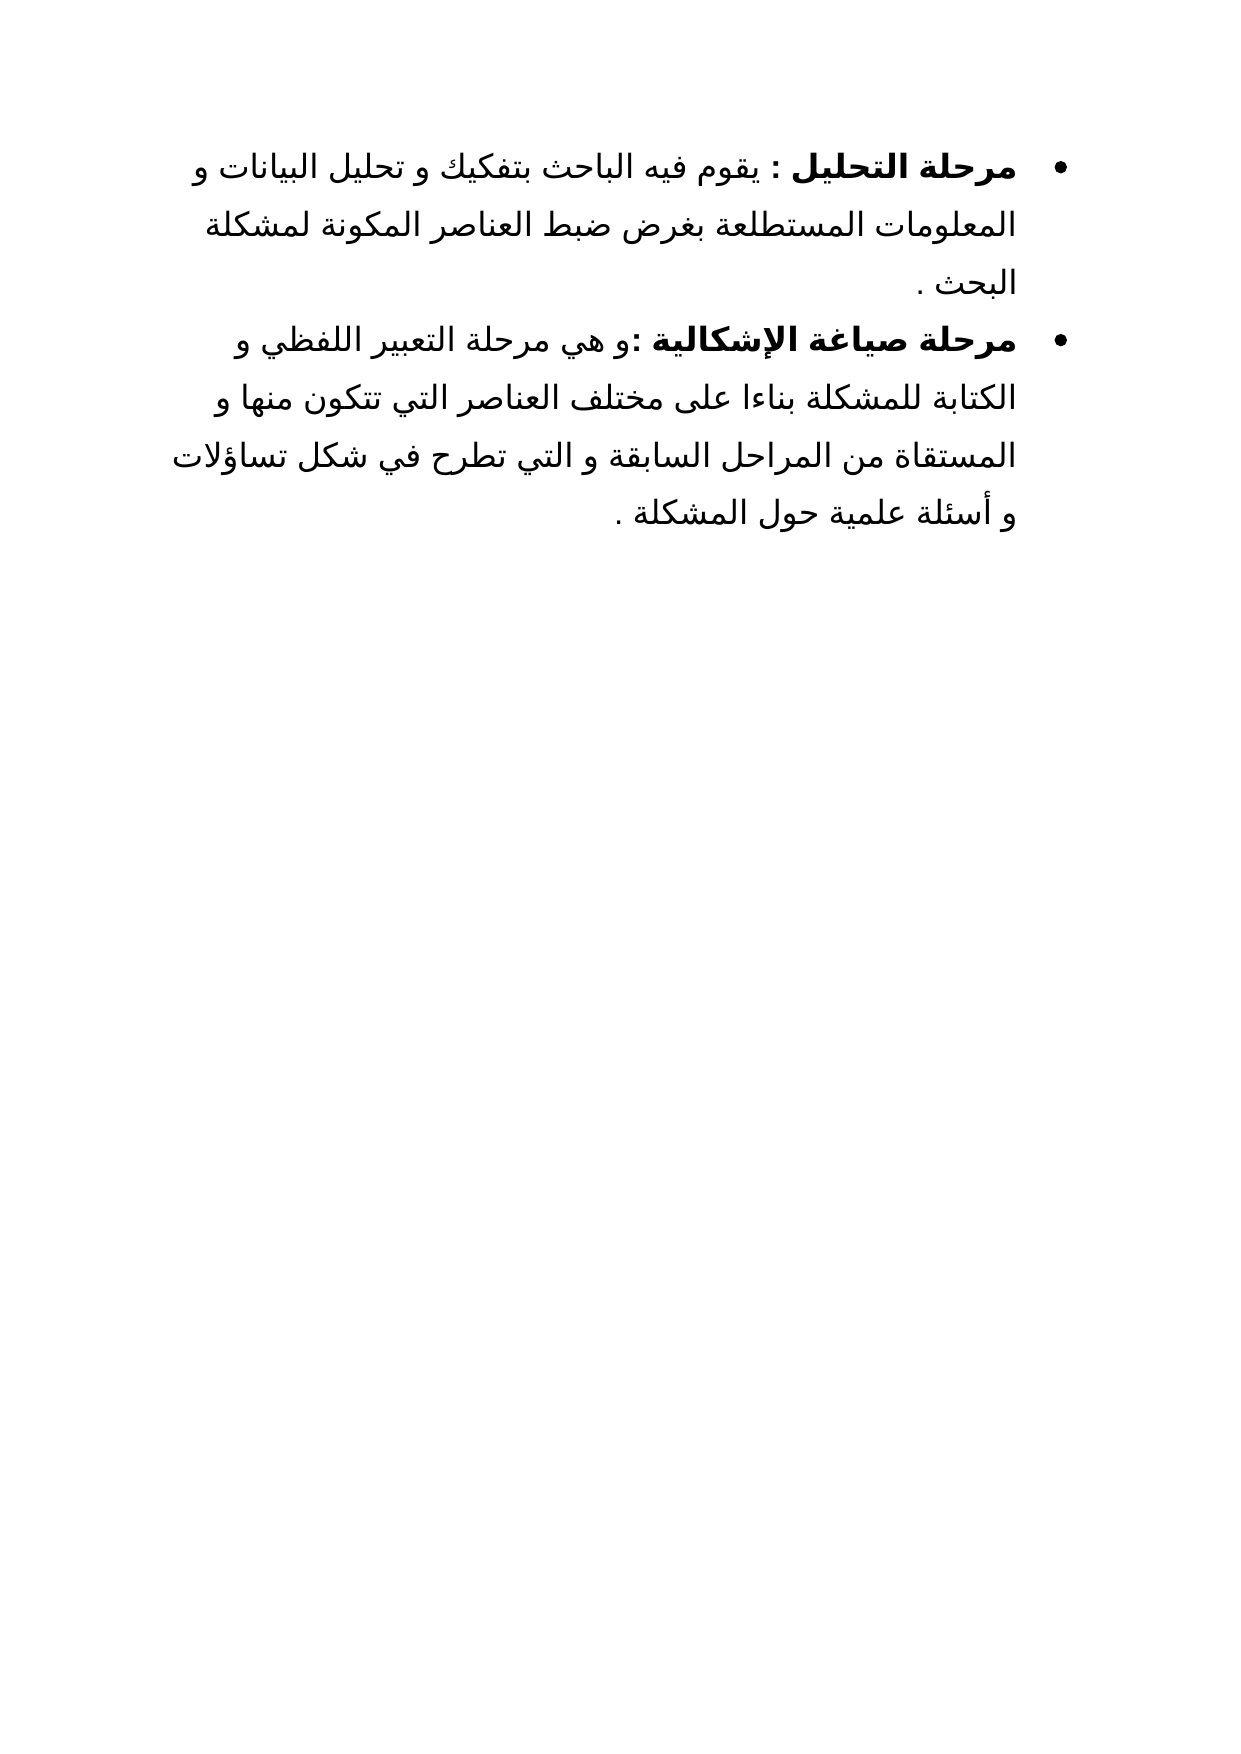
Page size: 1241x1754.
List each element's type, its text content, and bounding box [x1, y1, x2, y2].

list مرحلة صياغة الإشكالية :و هي مرحلة التعبير اللفظي و الكتابة للمشكلة بناءا على مختلف العناصر التي تتكون منها و المستقاة من المراحل السابقة و التي تطرح في شكل تساؤلات و أسئلة علمية حول المشكلة . [148, 321, 1055, 532]
list مرحلة التحليل : يقوم فيه الباحث بتفكيك و تحليل البيانات و المعلومات المستطلعة بغرض ضبط العناصر المكونة لمشكلة البحث . [148, 148, 1055, 301]
